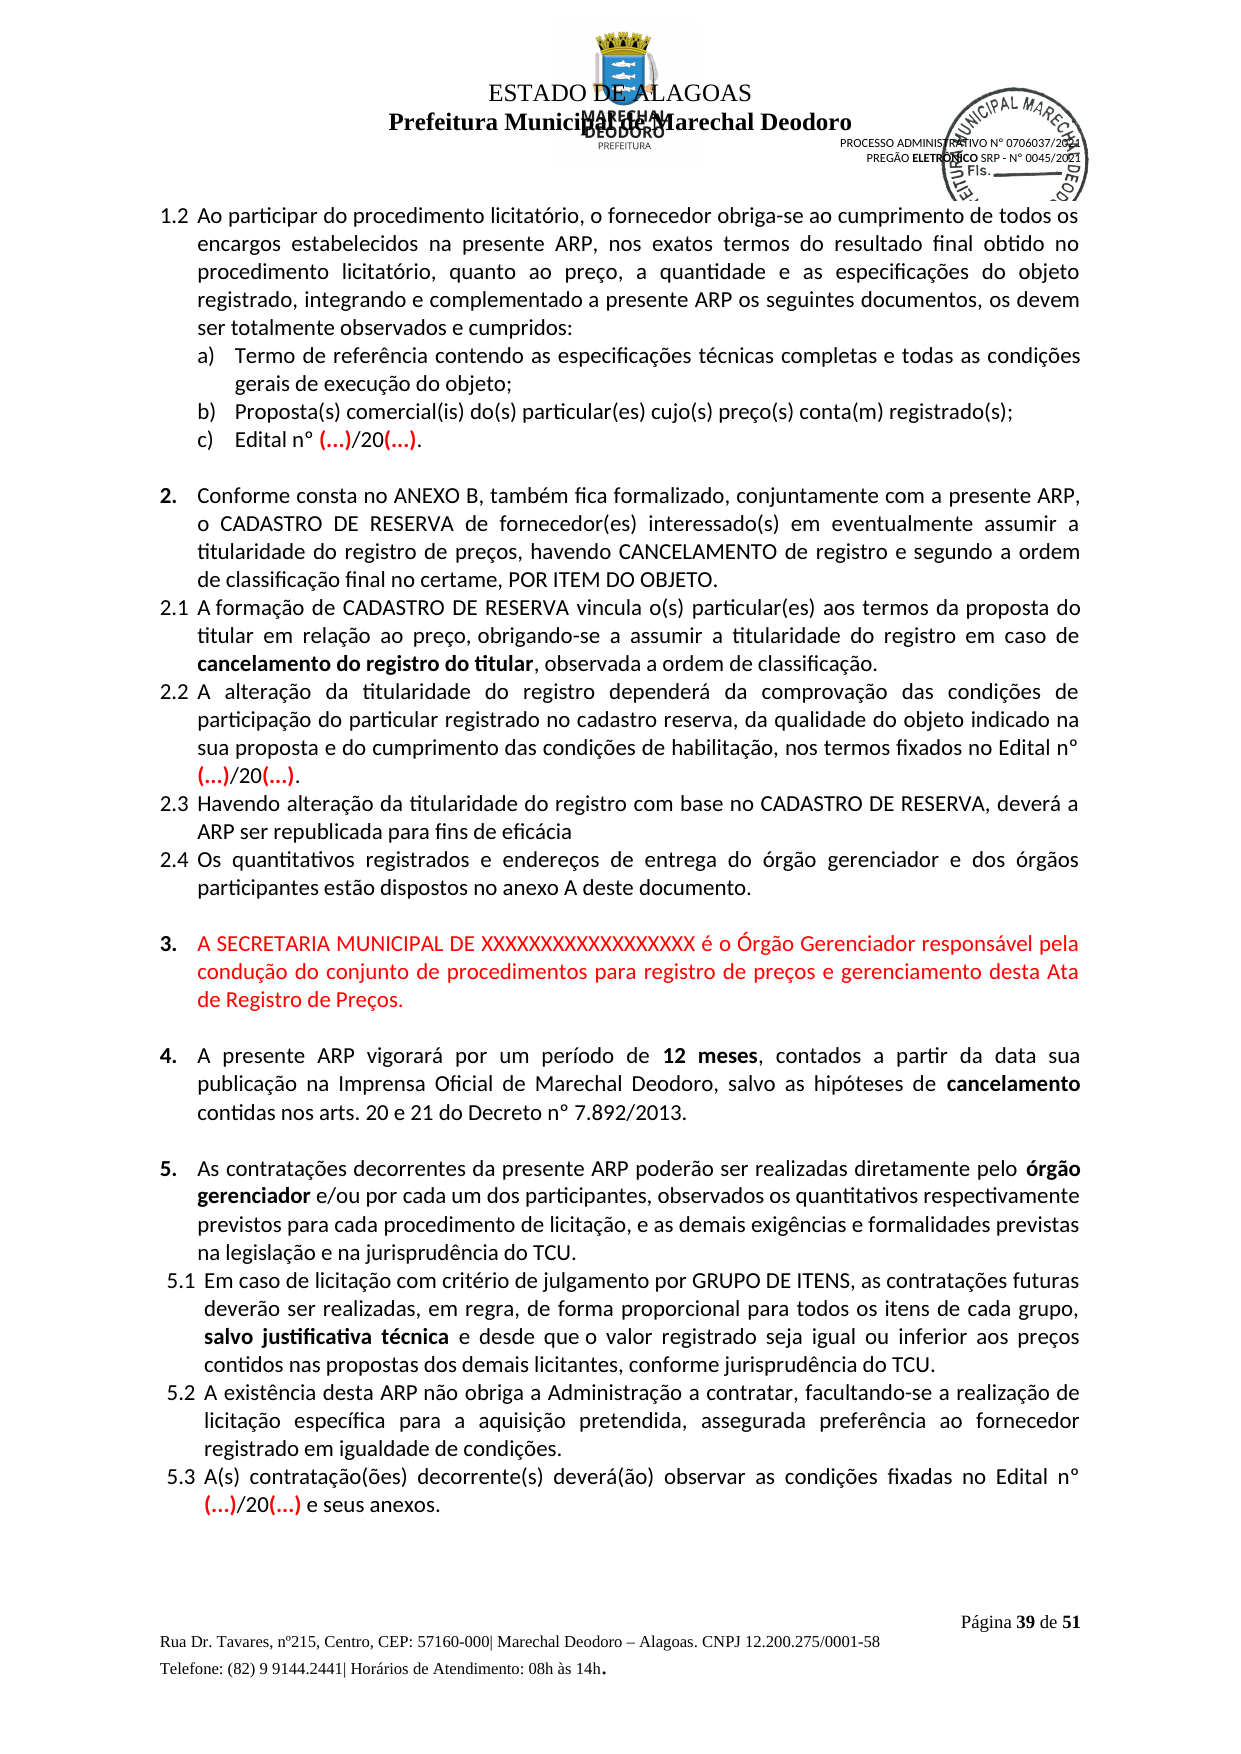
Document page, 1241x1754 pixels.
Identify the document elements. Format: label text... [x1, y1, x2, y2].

list A existência desta ARP não obriga a Administração a contratar, facultando-se a realização de licitação específica para a aquisição pretendida, assegurada preferência ao fornecedor registrado em igualdade de condições. [166, 1378, 1081, 1462]
list Em caso de licitação com critério de julgamento por GRUPO DE ITENS, as contratações futuras deverão ser realizadas, em regra, de forma proporcional para todos os itens de cada grupo, salvo justificativa técnica e desde que o valor registrado seja igual ou inferior aos preços contidos nas propostas dos demais licitantes, conforme jurisprudência do TCU. [166, 1266, 1081, 1378]
picture [553, 21, 702, 170]
list Havendo alteração da titularidade do registro com base no CADASTRO DE RESERVA, deverá a ARP ser republicada para fins de eficácia [159, 789, 1081, 845]
list Os quantitativos registrados e endereços de entrega do órgão gerenciador e dos órgãos participantes estão dispostos no anexo A deste documento. [159, 845, 1081, 901]
list A SECRETARIA MUNICIPAL DE XXXXXXXXXXXXXXXXXX é o Órgão Gerenciador responsável pela condução do conjunto de procedimentos para registro de preços e gerenciamento desta Ata de Registro de Preços. [159, 929, 1081, 1013]
picture [555, 86, 564, 100]
list A presente ARP vigorará por um período de 12 meses, contados a partir da data sua publicação na Imprensa Oficial de Marechal Deodoro, salvo as hipóteses de cancelamento contidas nos arts. 20 e 21 do Decreto nº 7.892/2013. [159, 1042, 1081, 1126]
list Proposta(s) comercial(is) do(s) particular(es) cujo(s) preço(s) conta(m) registrado(s); [197, 397, 1081, 425]
list Termo de referência contendo as especificações técnicas completas e todas as condições gerais de execução do objeto; [197, 341, 1081, 397]
list As contratações decorrentes da presente ARP poderão ser realizadas diretamente pelo órgão gerenciador e/ou por cada um dos participantes, observados os quantitativos respectivamente previstos para cada procedimento de licitação, e as demais exigências e formalidades previstas na legislação e na jurisprudência do TCU. [159, 1154, 1081, 1266]
picture [938, 85, 1091, 236]
list A alteração da titularidade do registro dependerá da comprovação das condições de participação do particular registrado no cadastro reserva, da qualidade do objeto indicado na sua proposta e do cumprimento das condições de habilitação, nos termos fixados no Edital nº (...)/20(...). [159, 677, 1081, 789]
list A(s) contratação(ões) decorrente(s) deverá(ão) observar as condições fixadas no Edital nº (...)/20(...) e seus anexos. [166, 1462, 1081, 1518]
list Ao participar do procedimento licitatório, o fornecedor obriga-se ao cumprimento de todos os encargos estabelecidos na presente ARP, nos exatos termos do resultado final obtido no procedimento licitatório, quanto ao preço, a quantidade e as especificações do objeto registrado, integrando e complementado a presente ARP os seguintes documentos, os devem ser totalmente observados e cumpridos: [159, 201, 1081, 341]
list A formação de CADASTRO DE RESERVA vincula o(s) particular(es) aos termos da proposta do titular em relação ao preço, obrigando-se a assumir a titularidade do registro em caso de cancelamento do registro do titular, observada a ordem de classificação. [159, 593, 1081, 677]
list Conforme consta no ANEXO B, também fica formalizado, conjuntamente com a presente ARP, o CADASTRO DE RESERVA de fornecedor(es) interessado(s) em eventualmente assumir a titularidade do registro de preços, havendo CANCELAMENTO de registro e segundo a ordem de classificação final no certame, POR ITEM DO OBJETO. [159, 481, 1081, 593]
list Edital nº (...)/20(...). [197, 425, 1081, 453]
